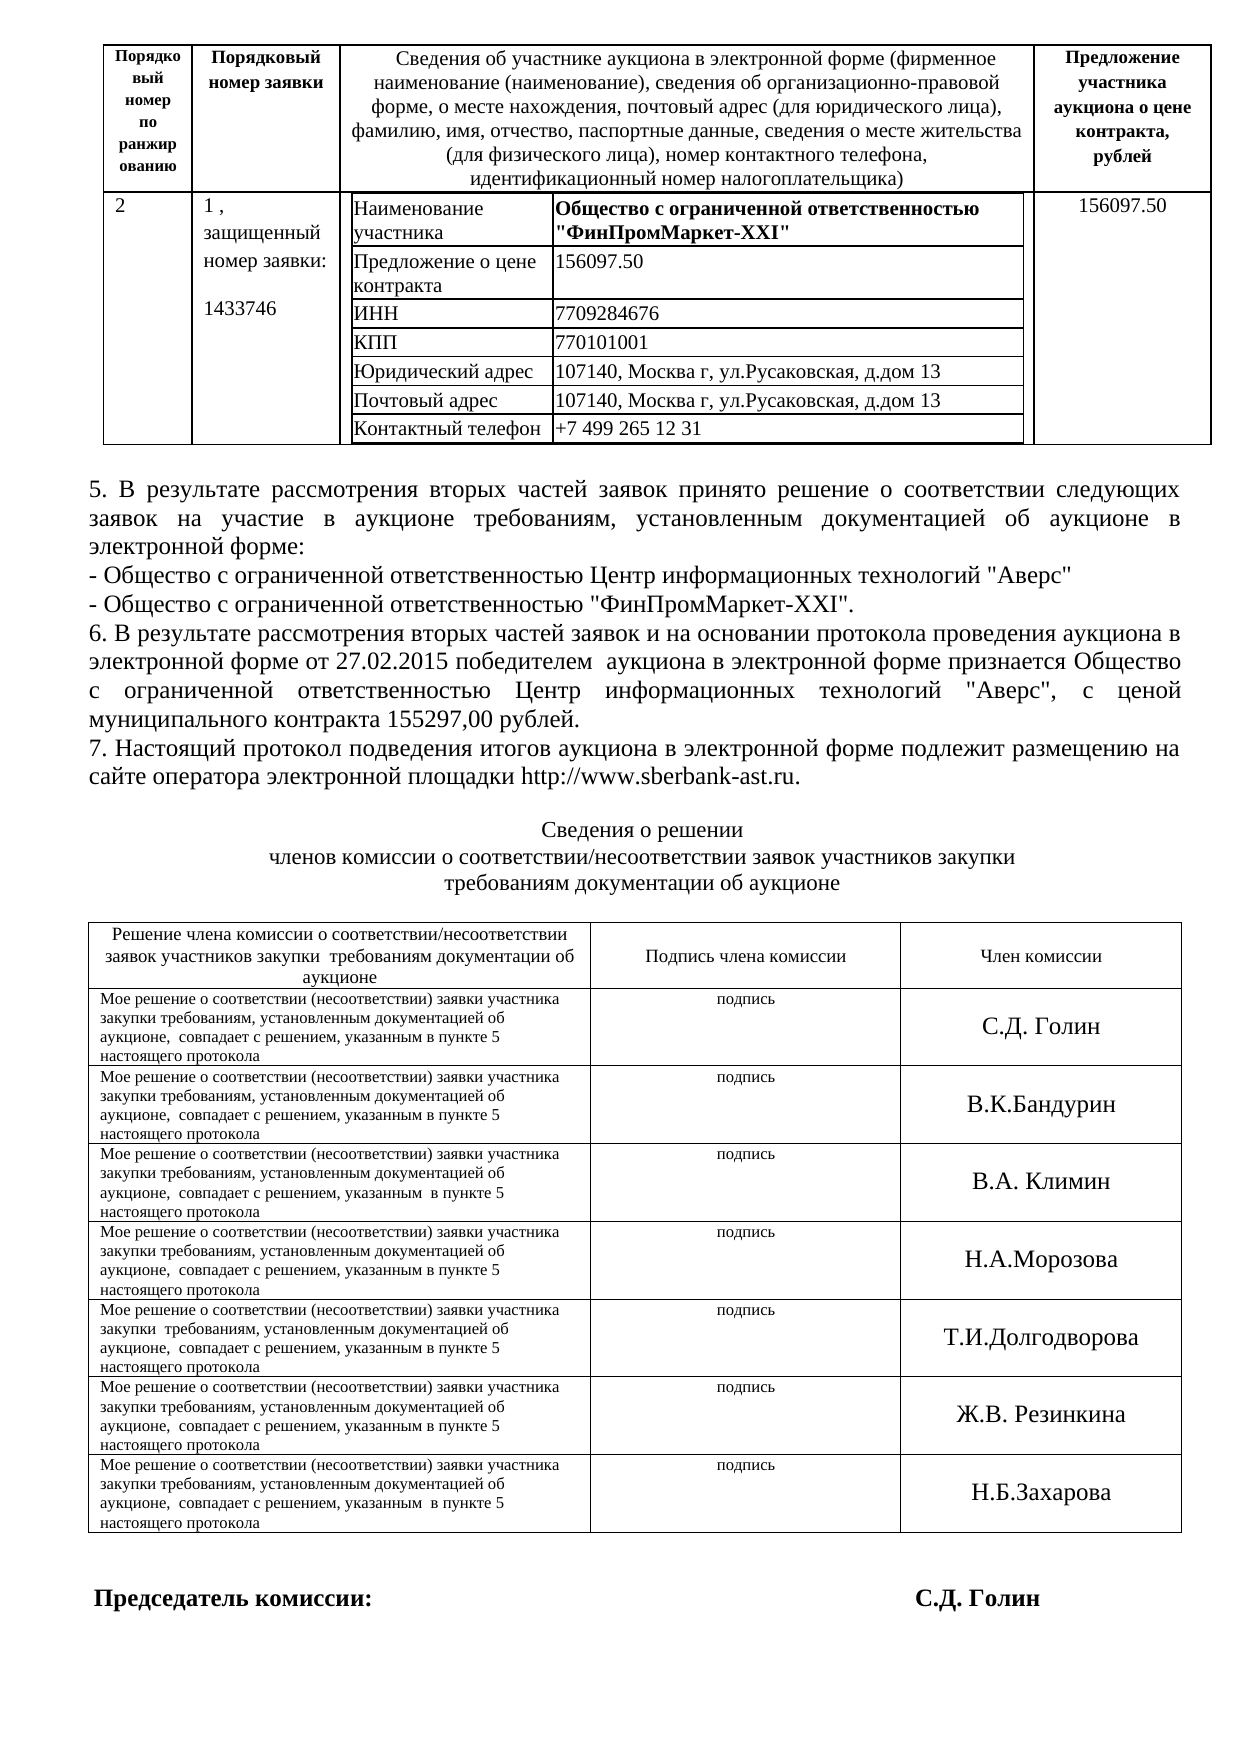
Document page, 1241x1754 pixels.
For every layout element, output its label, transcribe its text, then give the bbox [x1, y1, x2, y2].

text 5. В результате рассмотрения вторых частей заявок принято решение о соответствии следующих заявок на участие в аукционе требованиям, установленным документацией об аукционе в электронной форме: [89, 474, 1181, 560]
table_cell Н.Б.Захарова [901, 1455, 1181, 1532]
table_cell Мое решение о соответствии (несоответствии) заявки участника закупки требованиям, установленным документацией об аукционе, совпадает с решением, указанным в пункте 5 настоящего протокола [89, 1222, 590, 1298]
table_cell [353, 329, 552, 356]
table_cell [554, 357, 1023, 385]
table_cell 2 [104, 193, 191, 444]
table_header Решение члена комиссии о соответствии/несоответствии заявок участников закупки требованиям документации об аукционе [89, 923, 590, 988]
table_cell [353, 247, 552, 298]
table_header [341, 46, 1033, 191]
table_cell Мое решение о соответствии (несоответствии) заявки участника закупки требованиям, установленным документацией об аукционе, совпадает с решением, указанным в пункте 5 настоящего протокола [89, 1377, 590, 1454]
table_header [1035, 46, 1210, 191]
table_header Порядковый номер по ранжированию [104, 46, 191, 191]
table_cell Мое решение о соответствии (несоответствии) заявки участника закупки требованиям, установленным документацией об аукционе, совпадает с решением, указанным в пункте 5 настоящего протокола [89, 1144, 590, 1221]
table_cell [353, 415, 552, 442]
table_cell В.К.Бандурин [901, 1066, 1181, 1143]
table_cell [554, 415, 1023, 442]
table_cell [353, 386, 552, 413]
text требованиям документации об аукционе [103, 869, 1181, 896]
table_cell С.Д. Голин [901, 989, 1181, 1065]
table_cell [554, 247, 1023, 298]
table_cell В.А. Климин [901, 1144, 1181, 1221]
text 7. Настоящий протокол подведения итогов аукциона в электронной форме подлежит размещению на сайте оператора электронной площадки http://www.sberbank-ast.ru. [89, 733, 1181, 790]
table_cell подпись [591, 989, 900, 1065]
table_cell [1024, 193, 1033, 444]
table_cell подпись [591, 1300, 900, 1376]
table_header Порядковый номер заявки [193, 46, 339, 191]
table_cell подпись [591, 1066, 900, 1143]
text - Общество с ограниченной ответственностью Центр информационных технологий "Аверс" [89, 560, 1181, 589]
table_header Подпись члена комиссии [591, 923, 900, 988]
table_cell Мое решение о соответствии (несоответствии) заявки участника закупки требованиям, установленным документацией об аукционе, совпадает с решением, указанным в пункте 5 настоящего протокола [89, 989, 590, 1065]
table_cell подпись [591, 1144, 900, 1221]
table_cell Ж.В. Резинкина [901, 1377, 1181, 1454]
table_cell [554, 386, 1023, 413]
text Сведения о решении [103, 817, 1181, 843]
table_cell [353, 194, 552, 245]
table_cell [341, 193, 351, 444]
table_cell подпись [591, 1222, 900, 1298]
table_cell Мое решение о соответствии (несоответствии) заявки участника закупки требованиям, установленным документацией об аукционе, совпадает с решением, указанным в пункте 5 настоящего протокола [89, 1066, 590, 1143]
table_cell 156097.50 [1035, 193, 1210, 444]
table_cell [554, 329, 1023, 356]
text 6. В результате рассмотрения вторых частей заявок и на основании протокола проведения аукциона в электронной форме от 27.02.2015 победителем аукциона в электронной форме признается Общество с ограниченной ответственностью Центр информационных технологий "Аверс", с ценой муниципального контракта 155297,00 рублей. [89, 618, 1181, 733]
table_cell Т.И.Долгодворова [901, 1300, 1181, 1376]
table_cell подпись [591, 1455, 900, 1532]
table_cell Мое решение о соответствии (несоответствии) заявки участника закупки требованиям, установленным документацией об аукционе, совпадает с решением, указанным в пункте 5 настоящего протокола [89, 1455, 590, 1532]
text Председатель комиссии: С.Д. Голин [0, 1583, 1181, 1612]
table_cell 1 , защищенный номер заявки: 1433746 [193, 193, 339, 444]
table_cell Мое решение о соответствии (несоответствии) заявки участника закупки требованиям, установленным документацией об аукционе, совпадает с решением, указанным в пункте 5 настоящего протокола [89, 1300, 590, 1376]
table_cell [554, 300, 1023, 327]
text - Общество с ограниченной ответственностью "ФинПромМаркет-XXI". [89, 589, 1181, 618]
table_cell подпись [591, 1377, 900, 1454]
table_cell Н.А.Морозова [901, 1222, 1181, 1298]
table_cell [554, 194, 1023, 245]
text членов комиссии о соответствии/несоответствии заявок участников закупки [103, 843, 1181, 869]
table_header Член комиссии [901, 923, 1181, 988]
table_cell [353, 300, 552, 327]
table_cell [353, 357, 552, 385]
